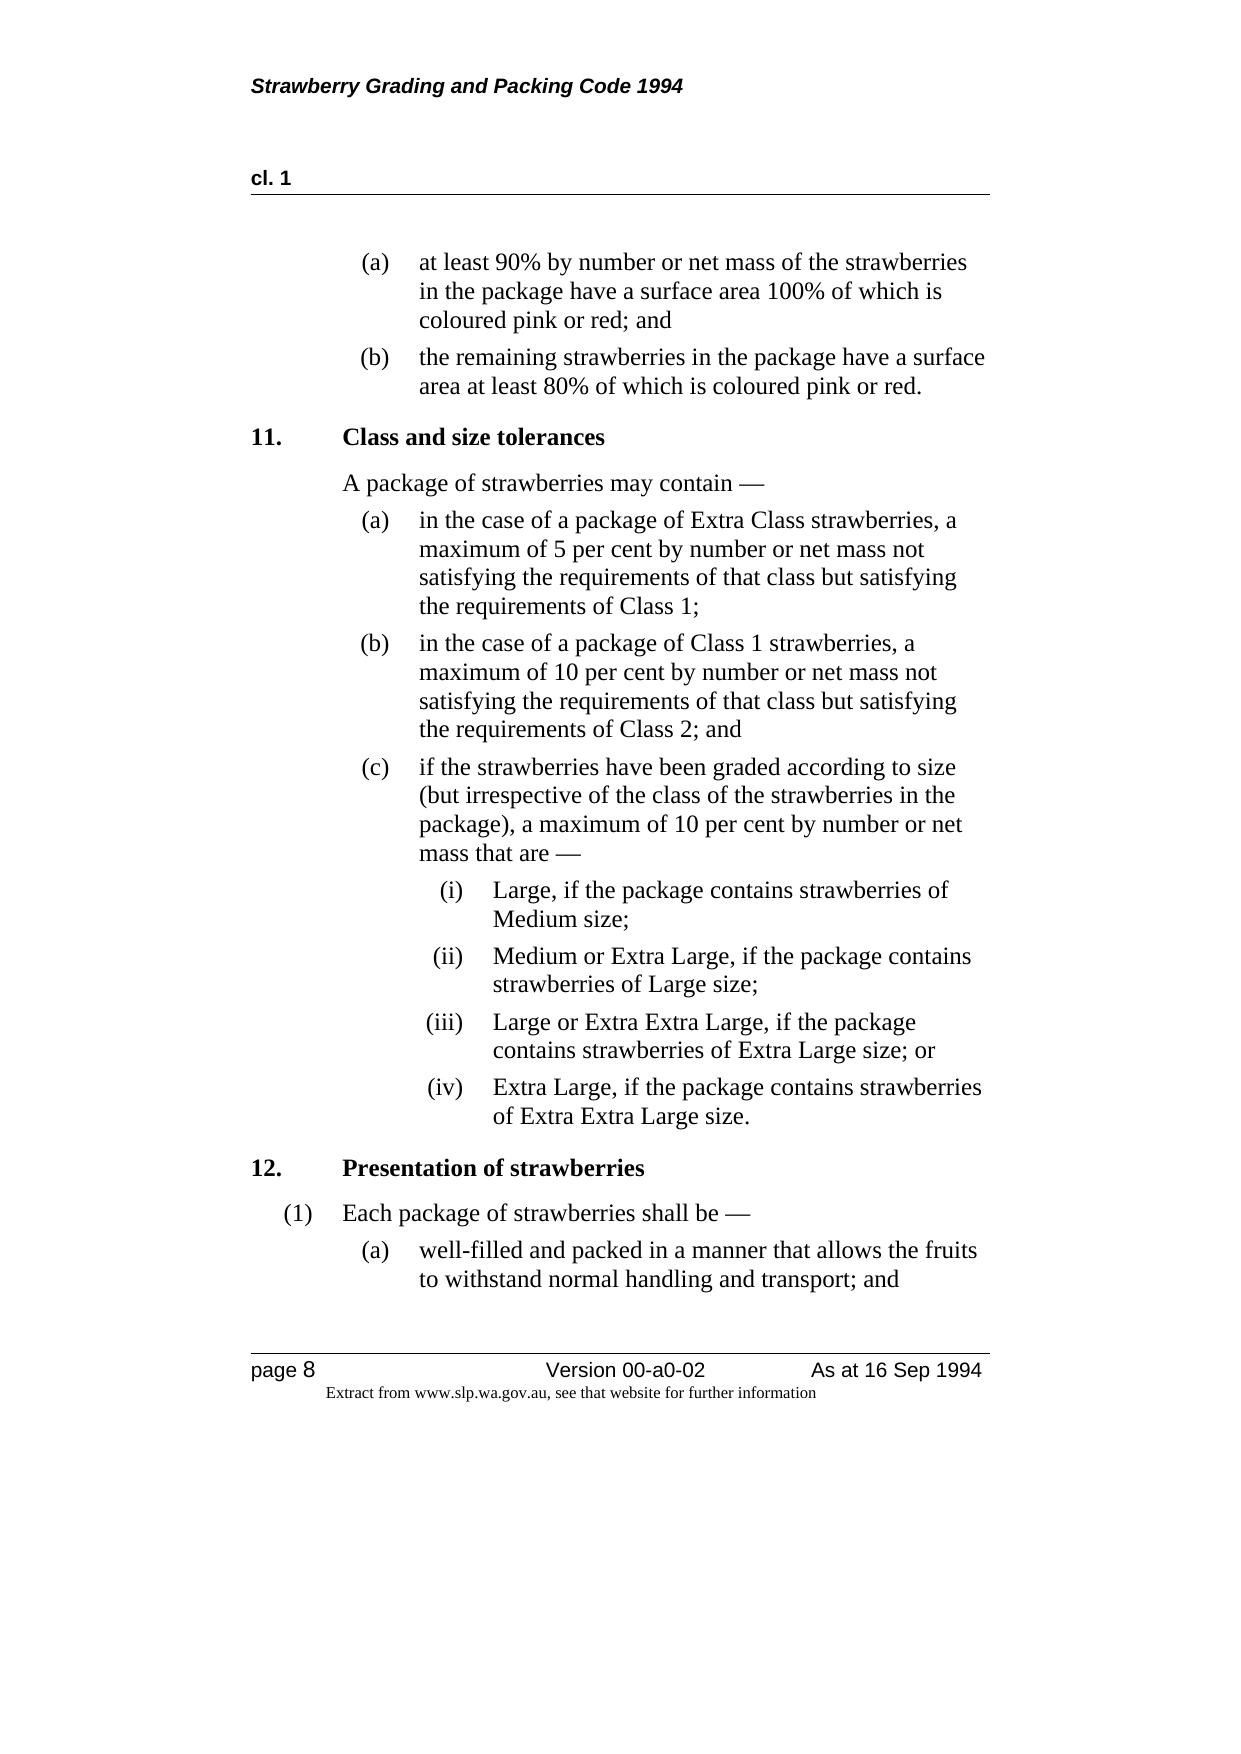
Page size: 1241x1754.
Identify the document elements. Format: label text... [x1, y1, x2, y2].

text (a) well-filled and packed in a manner that allows the fruits to withstand normal handling and transport; and [251, 1235, 990, 1293]
text (ii) Medium or Extra Large, if the package contains strawberries of Large size; [251, 941, 990, 998]
text (a) at least 90% by number or net mass of the strawberries in the package have a surface area 100% of which is coloured pink or red; and [251, 247, 990, 334]
text (iii) Large or Extra Extra Large, if the package contains strawberries of Extra Large size; or [251, 1007, 990, 1064]
text A package of strawberries may contain — [251, 468, 990, 497]
text (1) Each package of strawberries shall be — [251, 1198, 990, 1227]
text (a) in the case of a package of Extra Class strawberries, a maximum of 5 per cent by number or net mass not satisfying the requirements of that class but satisfying the requirements of Class 1; [251, 505, 990, 620]
text (c) if the strawberries have been graded according to size (but irrespective of the class of the strawberries in the package), a maximum of 10 per cent by number or net mass that are — [251, 752, 990, 867]
subtitle 11. Class and size tolerances [251, 422, 990, 451]
text (i) Large, if the package contains strawberries of Medium size; [251, 875, 990, 932]
subtitle 12. Presentation of strawberries [251, 1153, 990, 1182]
text (b) the remaining strawberries in the package have a surface area at least 80% of which is coloured pink or red. [251, 342, 990, 399]
text (iv) Extra Large, if the package contains strawberries of Extra Extra Large size. [251, 1072, 990, 1130]
text (b) in the case of a package of Class 1 strawberries, a maximum of 10 per cent by number or net mass not satisfying the requirements of that class but satisfying the requirements of Class 2; and [251, 628, 990, 743]
